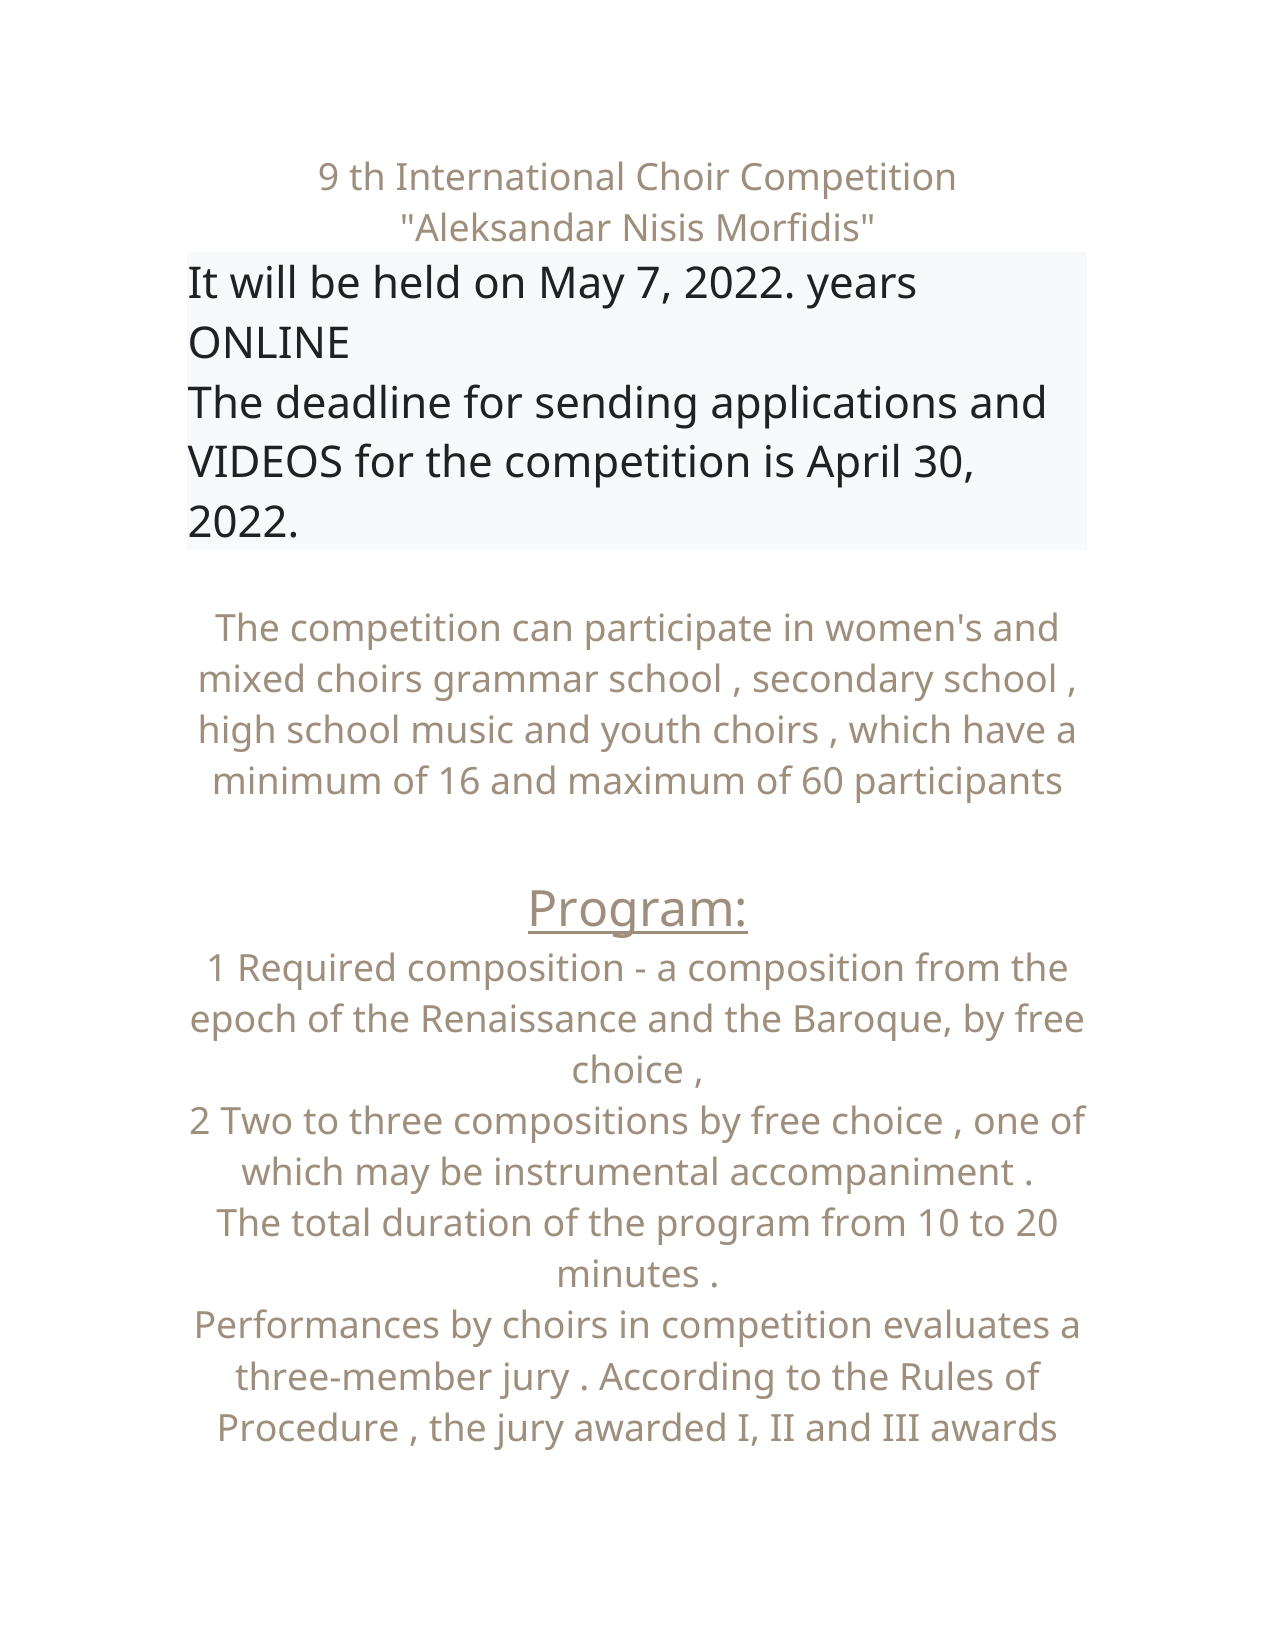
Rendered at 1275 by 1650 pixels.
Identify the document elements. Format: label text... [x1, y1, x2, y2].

text It will be held on May 7, 2022. years ONLINE [187, 252, 1087, 371]
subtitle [187, 601, 1087, 1452]
text The deadline for sending applications and VIDEOS for the competition is April 30, 2022. [187, 371, 1087, 550]
subtitle 9 th International Choir Competition "Aleksandar Nisis Morfidis" [187, 150, 1087, 252]
